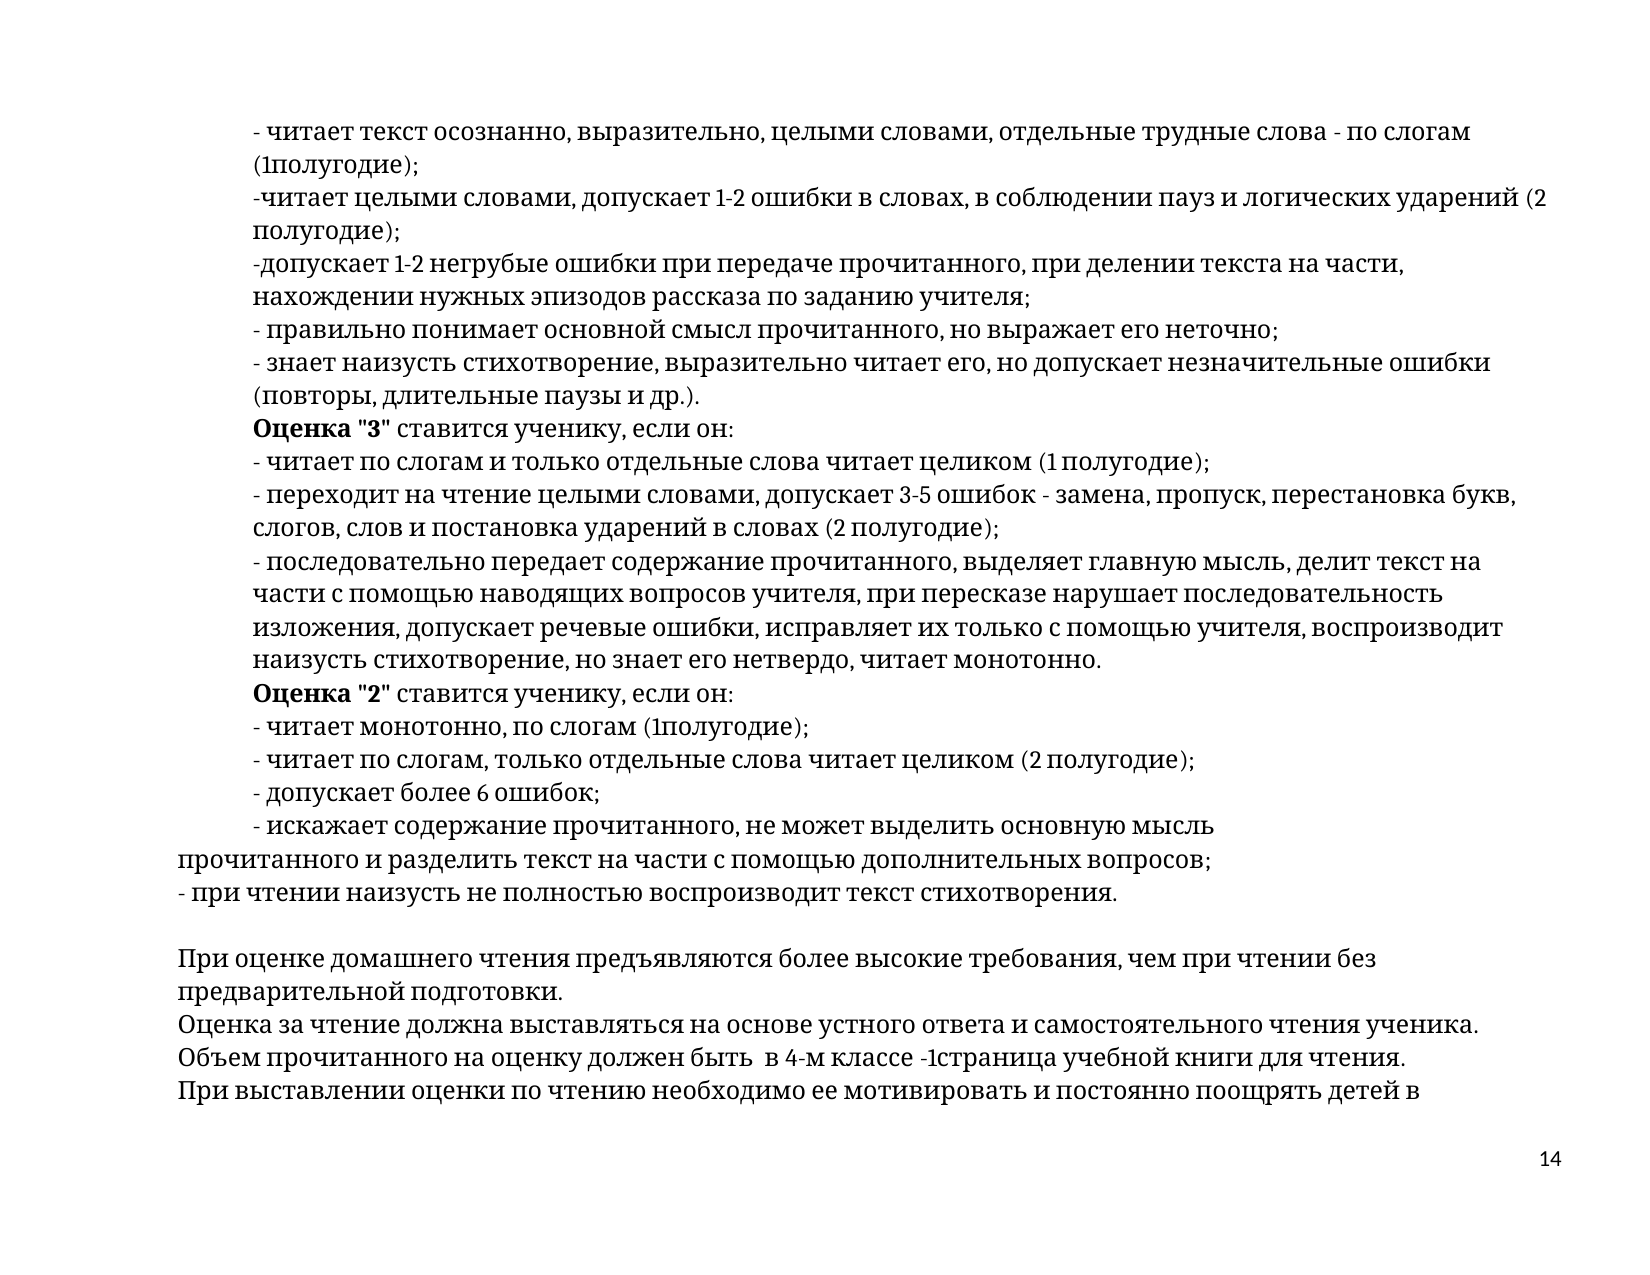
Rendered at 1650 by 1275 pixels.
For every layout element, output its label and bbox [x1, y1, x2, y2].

text [177, 846, 1558, 1106]
list [252, 118, 1558, 840]
